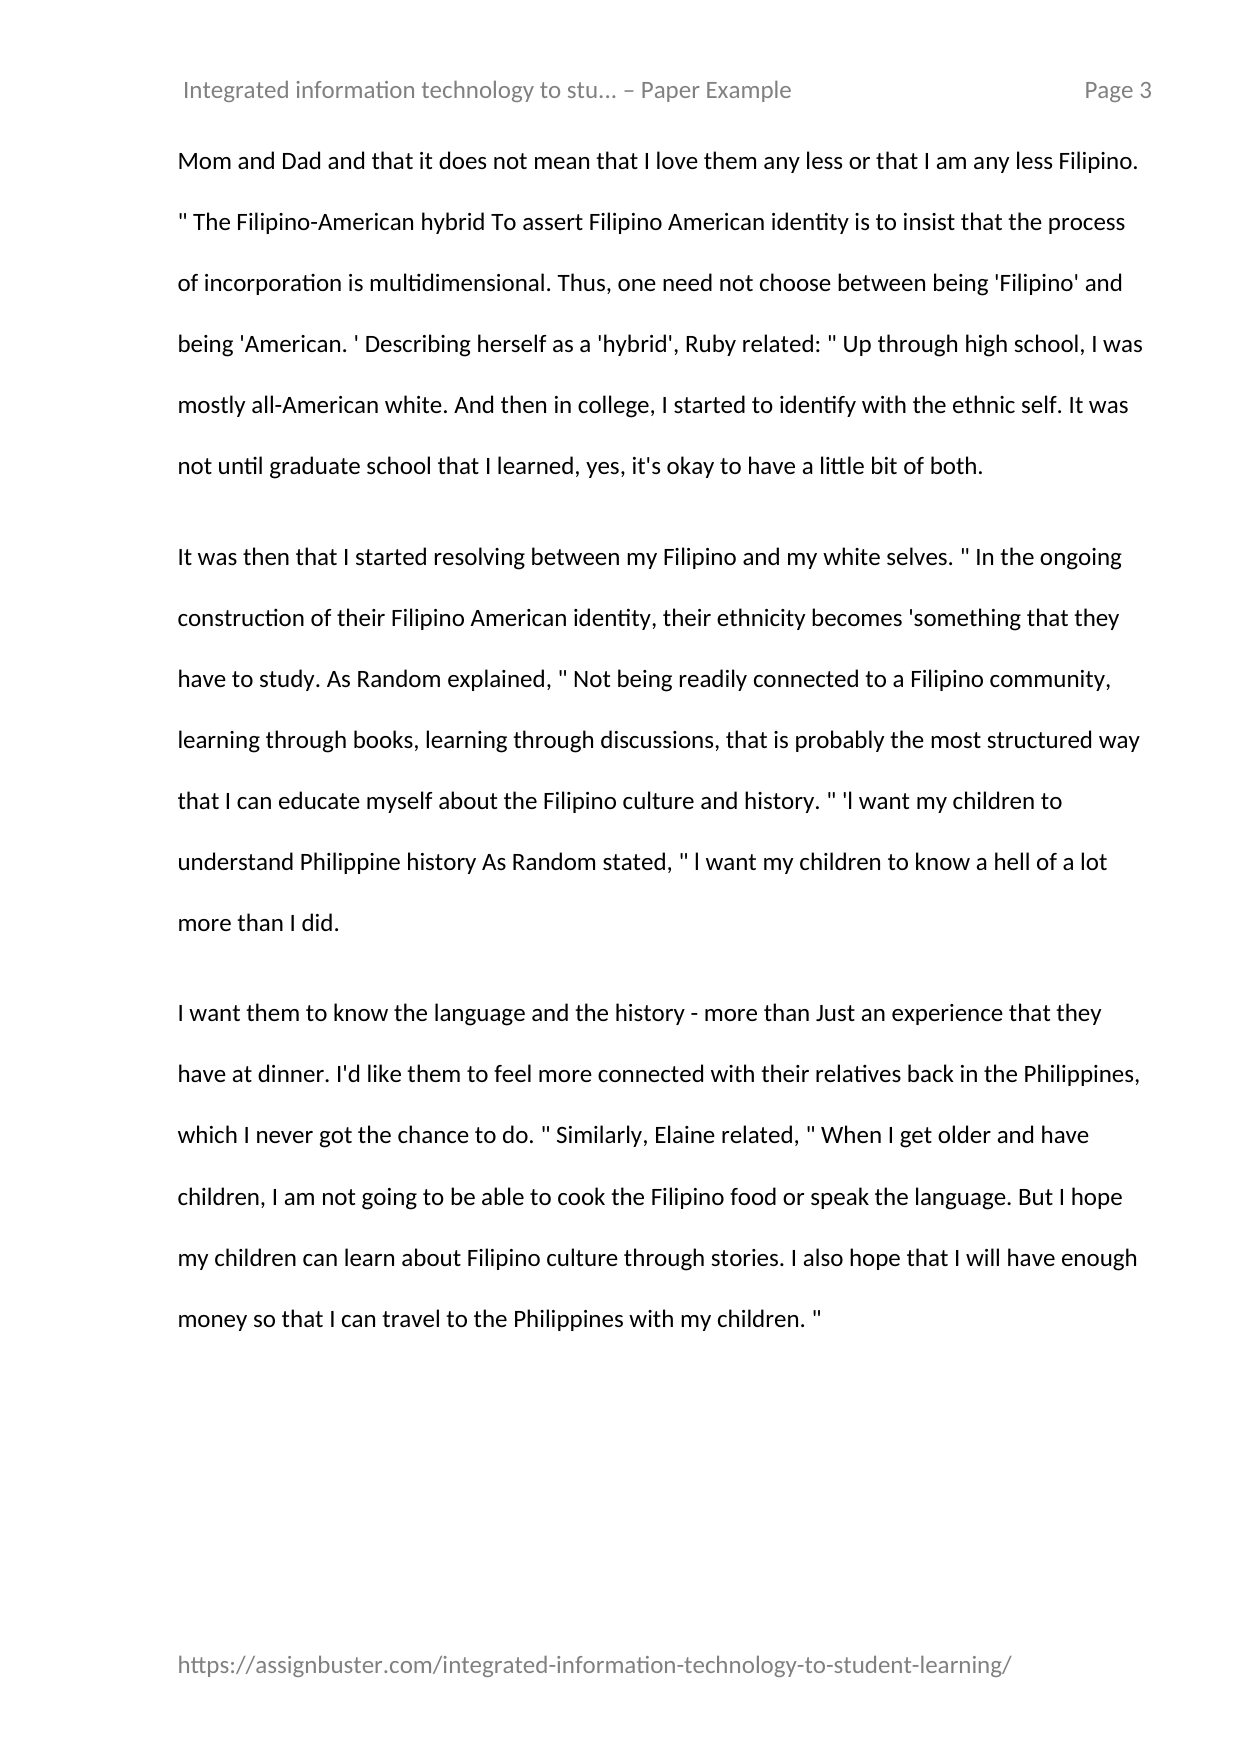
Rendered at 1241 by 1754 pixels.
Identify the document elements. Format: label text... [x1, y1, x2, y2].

text It was then that I started resolving between my Filipino and my white selves. " In the ongoing construction of their Filipino American identity, their ethnicity becomes 'something that they have to study. As Random explained, " Not being readily connected to a Filipino community, learning through books, learning through discussions, that is probably the most structured way that I can educate myself about the Filipino culture and history. " 'l want my children to understand Philippine history As Random stated, " l want my children to know a hell of a lot more than I did. [177, 541, 1152, 937]
text I want them to know the language and the history - more than Just an experience that they have at dinner. I'd like them to feel more connected with their relatives back in the Philippines, which I never got the chance to do. " Similarly, Elaine related, " When I get older and have children, I am not going to be able to cook the Filipino food or speak the language. But I hope my children can learn about Filipino culture through stories. I also hope that I will have enough money so that I can travel to the Philippines with my children. " [177, 997, 1152, 1333]
text Mom and Dad and that it does not mean that I love them any less or that I am any less Filipino. " The Filipino-American hybrid To assert Filipino American identity is to insist that the process of incorporation is multidimensional. Thus, one need not choose between being 'Filipino' and being 'American. ' Describing herself as a 'hybrid', Ruby related: " Up through high school, I was mostly all-American white. And then in college, I started to identify with the ethnic self. It was not until graduate school that I learned, yes, it's okay to have a little bit of both. [177, 145, 1152, 481]
